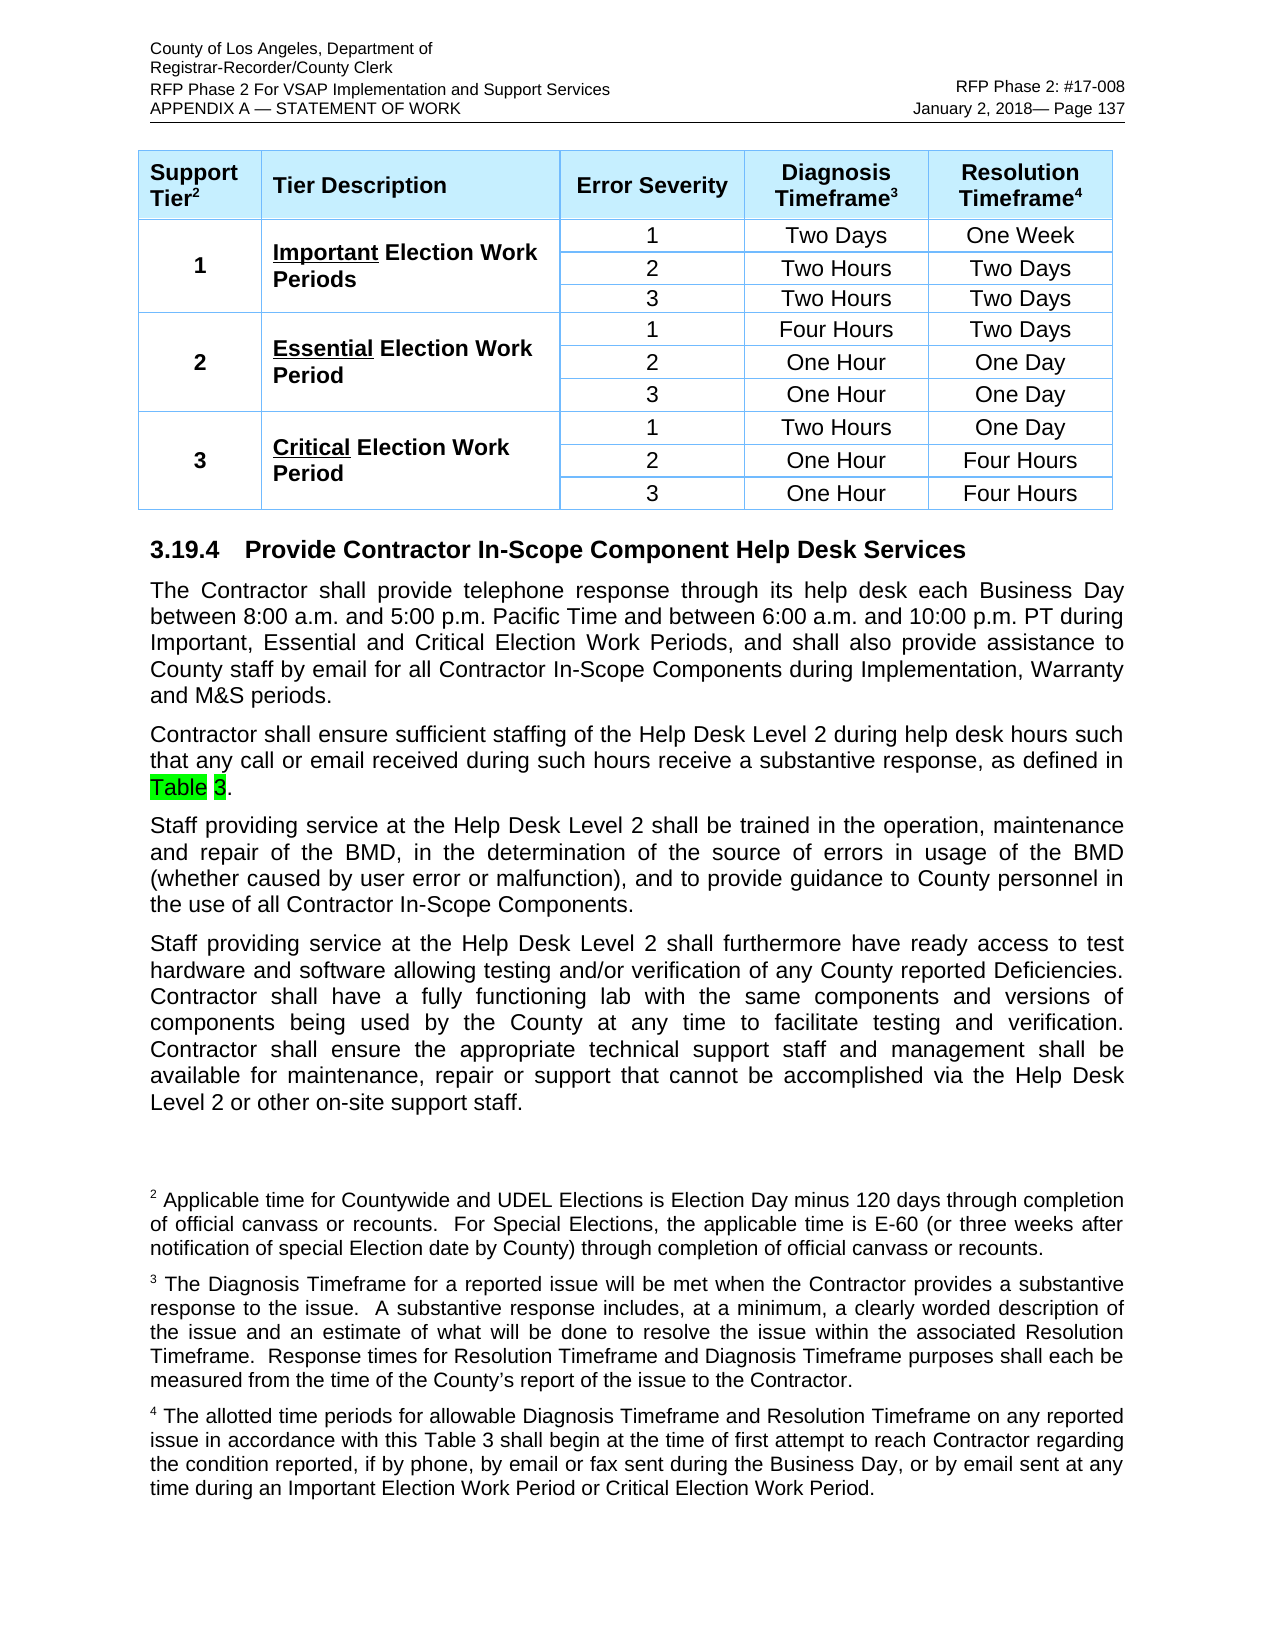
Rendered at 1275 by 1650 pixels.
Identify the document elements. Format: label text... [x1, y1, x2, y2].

subtitle Provide Contractor In-Scope Component Help Desk Services [150, 535, 1125, 564]
table_cell 1 [561, 412, 744, 443]
table_cell 2 [139, 313, 261, 411]
table_cell Diagnosis Timeframe [745, 151, 928, 218]
table_cell 1 [561, 313, 744, 345]
table_cell Two Hours [745, 285, 928, 312]
table_cell 1 [561, 220, 744, 251]
table_cell Essential Election Work Period [262, 313, 559, 411]
text Contractor shall ensure sufficient staffing of the Help Desk Level 2 during help desk hours such that any call or email received during such hours receive a substantive response, as defined in Table 3. [150, 721, 1125, 800]
text The Contractor shall provide telephone response through its help desk each Business Day between 8:00 a.m. and 5:00 p.m. Pacific Time and between 6:00 a.m. and 10:00 p.m. PT during Important, Essential and Critical Election Work Periods, and shall also provide assistance to County staff by email for all Contractor In-Scope Components during Implementation, Warranty and M&S periods. [150, 577, 1125, 708]
table_cell Two Days [929, 253, 1112, 284]
table_cell 3 [139, 412, 261, 509]
table_cell 3 [561, 478, 744, 509]
table_cell 3 [561, 379, 744, 411]
table_cell One Hour [745, 379, 928, 411]
table_cell One Hour [745, 478, 928, 509]
table_cell 2 [561, 253, 744, 284]
table_cell One Week [929, 220, 1112, 251]
table_cell 2 [561, 346, 744, 378]
table_cell Two Hours [745, 253, 928, 284]
table_cell One Day [929, 346, 1112, 378]
table_cell One Hour [745, 346, 928, 378]
table_cell 2 [561, 445, 744, 476]
table_cell 3 [561, 285, 744, 312]
table_cell Four Hours [929, 478, 1112, 509]
table_cell One Hour [745, 445, 928, 476]
table_cell Four Hours [745, 313, 928, 345]
text Staff providing service at the Help Desk Level 2 shall furthermore have ready access to test hardware and software allowing testing and/or verification of any County reported Deficiencies. Contractor shall have a fully functioning lab with the same components and versions of components being used by the County at any time to facilitate testing and verification. Contractor shall ensure the appropriate technical support staff and management shall be available for maintenance, repair or support that cannot be accomplished via the Help Desk Level 2 or other on-site support staff. [150, 930, 1125, 1115]
table_cell Critical Election Work Period [262, 412, 559, 509]
table_cell Two Days [745, 220, 928, 251]
table_cell Four Hours [929, 445, 1112, 476]
table_cell Resolution Timeframe [929, 151, 1112, 218]
table_cell One Day [929, 379, 1112, 411]
table_cell Two Days [929, 285, 1112, 312]
text Staff providing service at the Help Desk Level 2 shall be trained in the operation, maintenance and repair of the BMD, in the determination of the source of errors in usage of the BMD (whether caused by user error or malfunction), and to provide guidance to County personnel in the use of all Contractor In-Scope Components. [150, 812, 1125, 918]
table_cell Tier Description [262, 151, 559, 218]
table_cell Error Severity [561, 151, 744, 218]
table_cell 1 [139, 220, 261, 312]
table_cell Important Election Work Periods [262, 220, 559, 312]
table_cell One Day [929, 412, 1112, 443]
table_cell Two Days [929, 313, 1112, 345]
table_cell Two Hours [745, 412, 928, 443]
table_cell Support Tier [139, 151, 261, 218]
